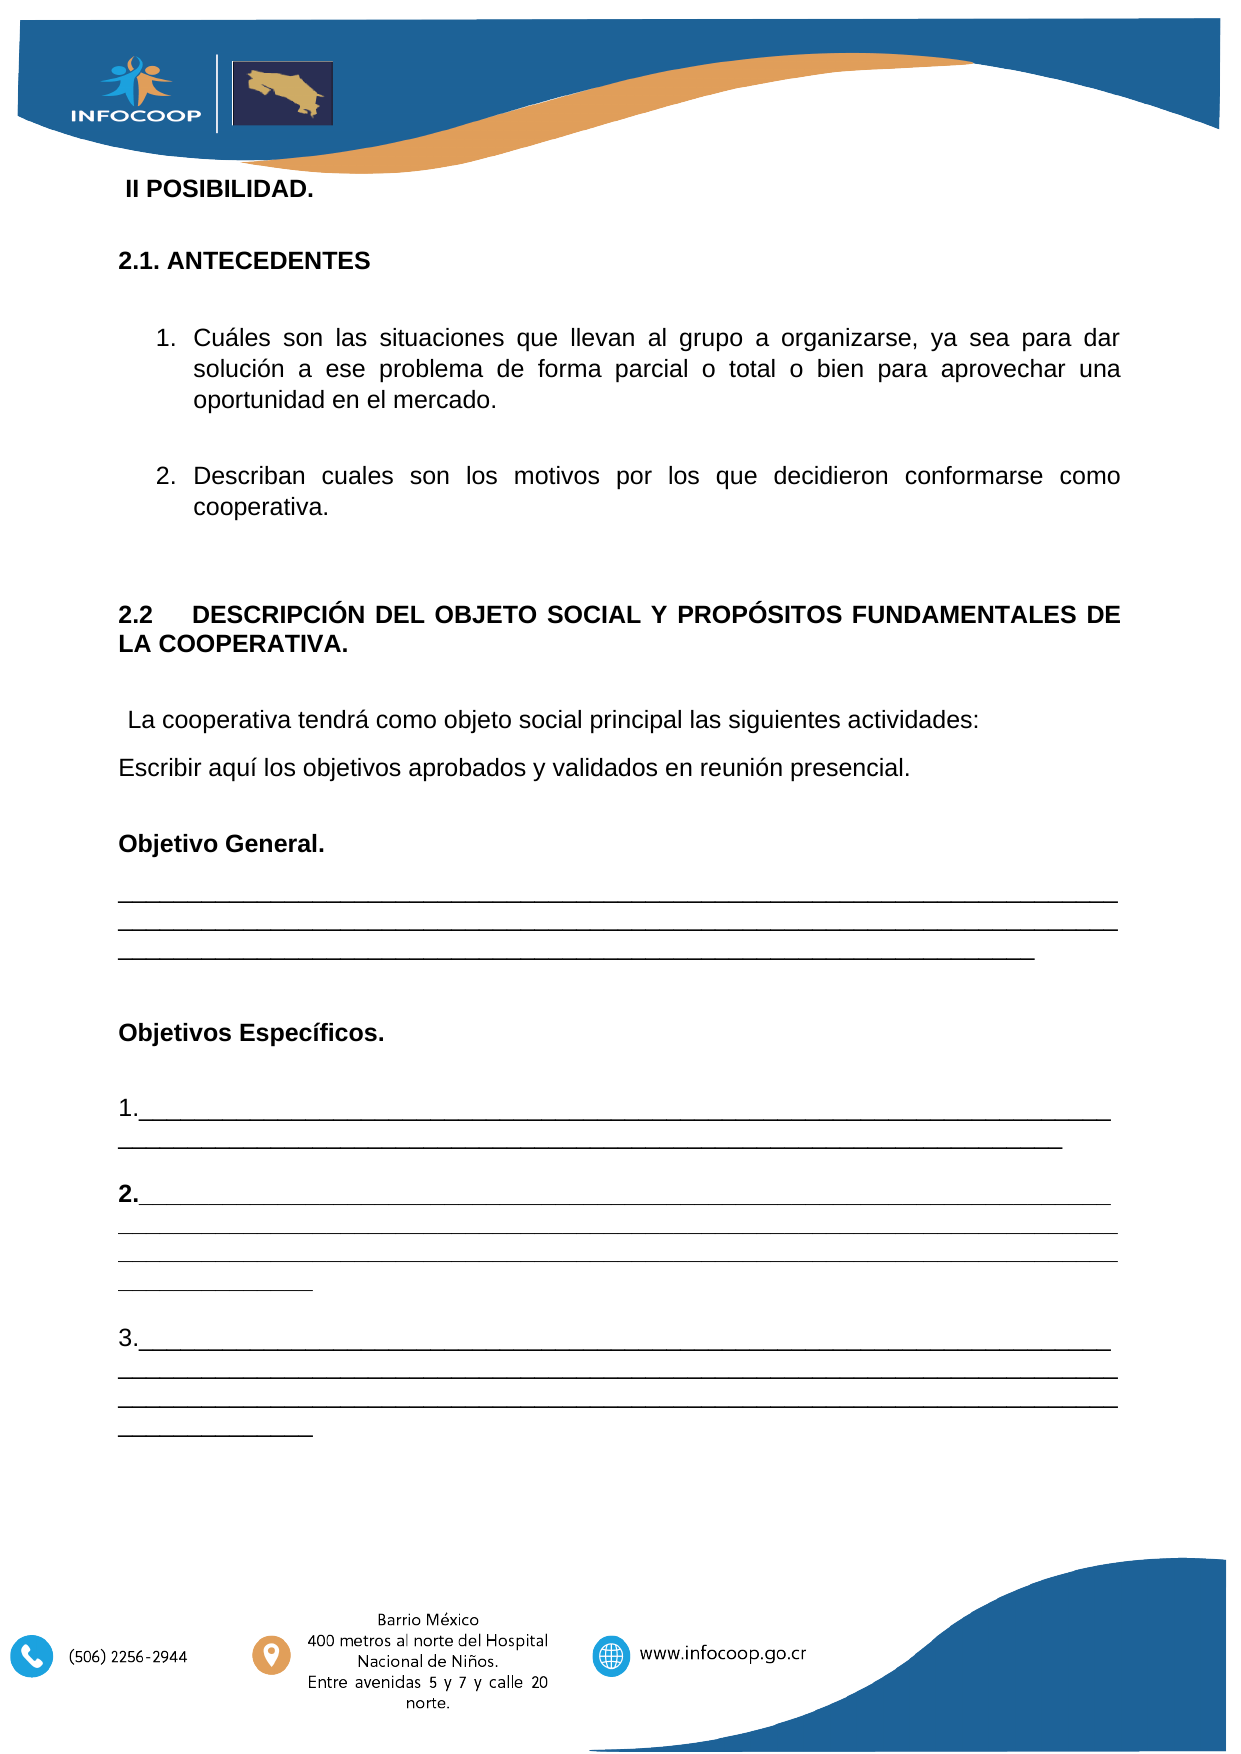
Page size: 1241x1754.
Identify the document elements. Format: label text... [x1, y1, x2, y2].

text Objetivo General. [118, 829, 1122, 858]
text __________________________________________________________________________________________________________________________________________________________________________________________________________________ [118, 875, 1122, 961]
text Escribir aquí los objetivos aprobados y validados en reunión presencial. [118, 753, 1122, 782]
text 2.____________________________________________________________________________________________________________________________________________________________________________________________________________________________________ [118, 1179, 1122, 1294]
text II POSIBILIDAD. [118, 174, 1122, 203]
text 2.1. ANTECEDENTES [118, 246, 1122, 275]
text 2.2 DESCRIPCIÓN DEL OBJETO SOCIAL Y PROPÓSITOS FUNDAMENTALES DE LA COOPERATIVA. [118, 600, 1122, 657]
list Cuáles son las situaciones que llevan al grupo a organizarse, ya sea para dar solución a ese problema de forma parcial o total o bien para aprovechar una oportunidad en el mercado. [156, 323, 1122, 414]
text Objetivos Específicos. [118, 1018, 1122, 1047]
text 1.__________________________________________________________________________________________________________________________________________ [118, 1093, 1122, 1150]
text La cooperativa tendrá como objeto social principal las siguientes actividades: [127, 705, 1122, 734]
picture [17, 18, 1221, 174]
picture [10, 1557, 1227, 1752]
list Describan cuales son los motivos por los que decidieron conformarse como cooperativa. [156, 461, 1122, 521]
text 3.____________________________________________________________________________________________________________________________________________________________________________________________________________________________________ [118, 1323, 1122, 1438]
